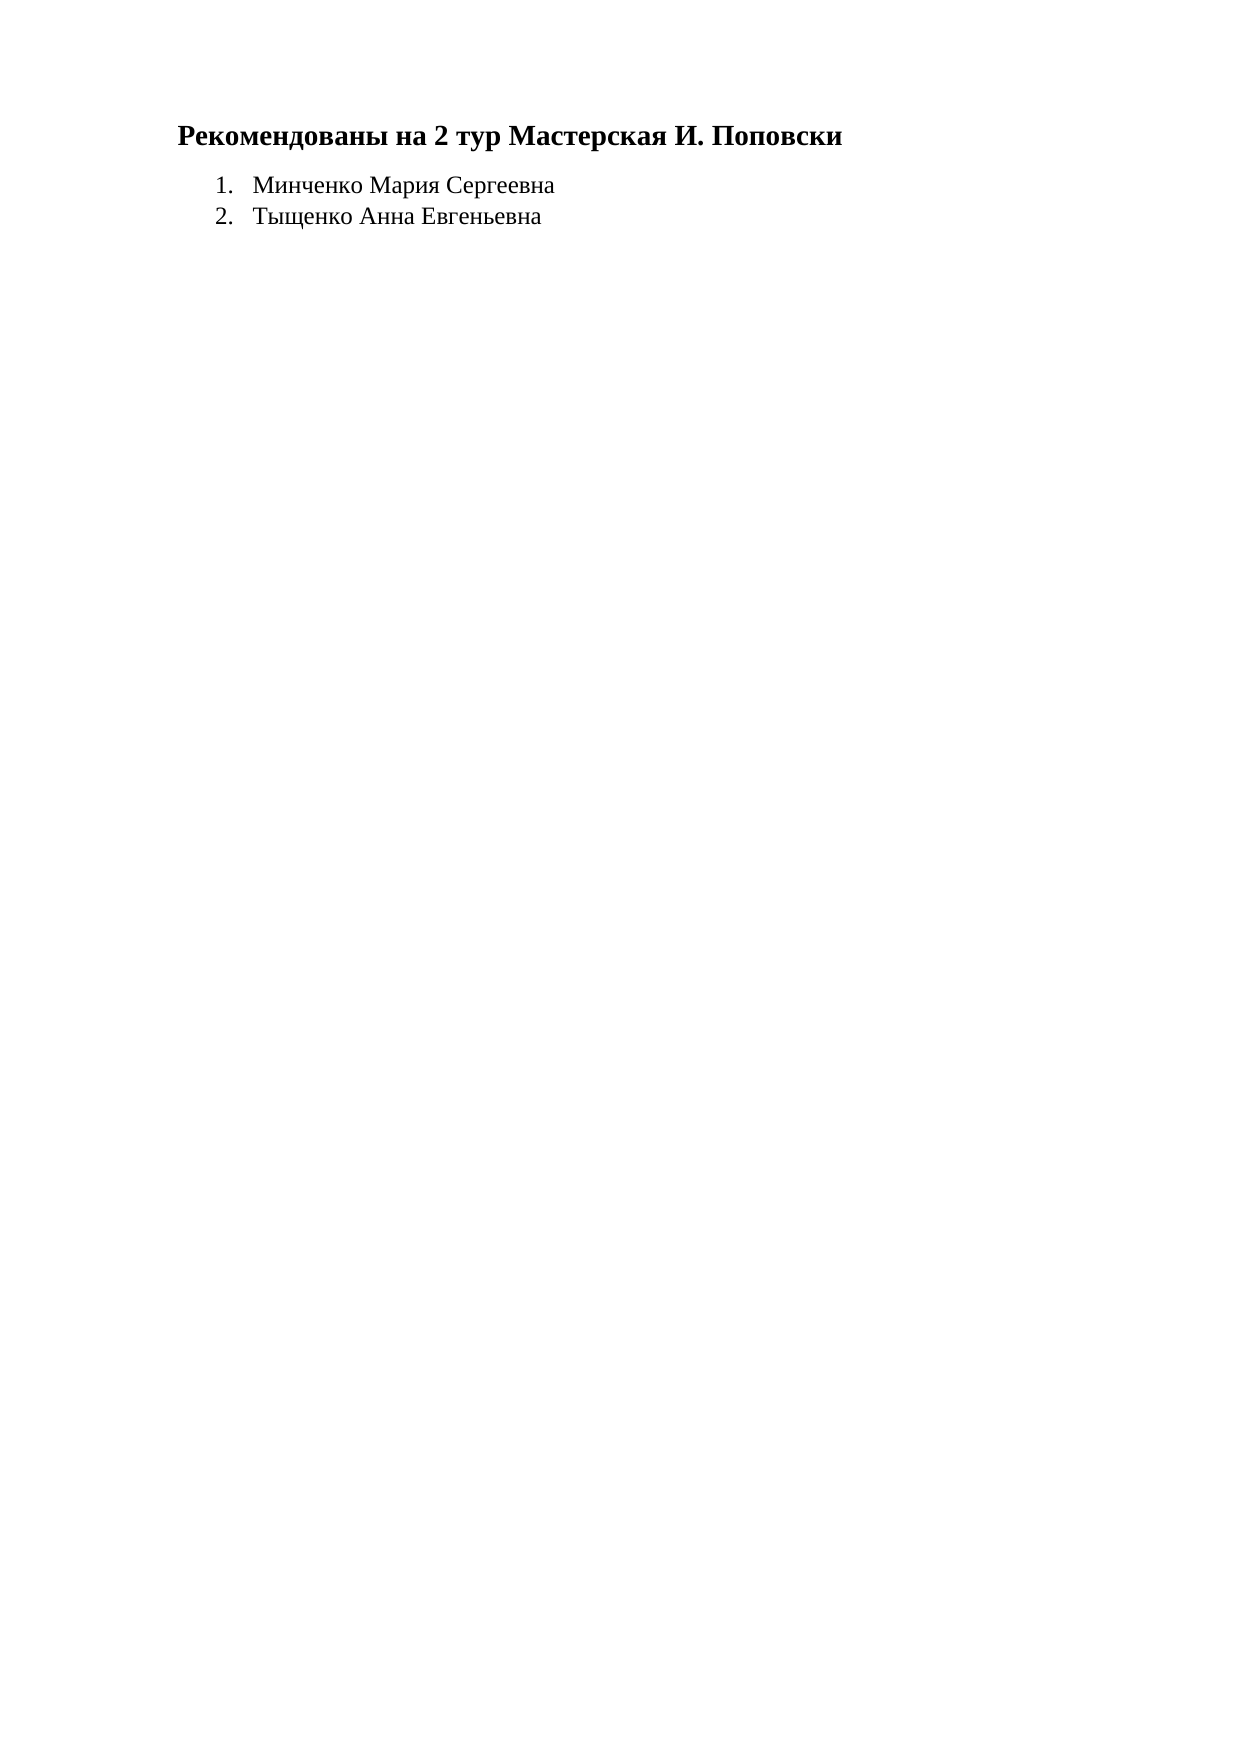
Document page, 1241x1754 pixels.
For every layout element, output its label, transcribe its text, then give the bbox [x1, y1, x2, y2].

text Рекомендованы на 2 тур Мастерская И. Поповски [177, 118, 1152, 152]
list Тыщенко Анна Евгеньевна [215, 201, 1152, 229]
list Минченко Мария Сергеевна [215, 170, 1152, 199]
